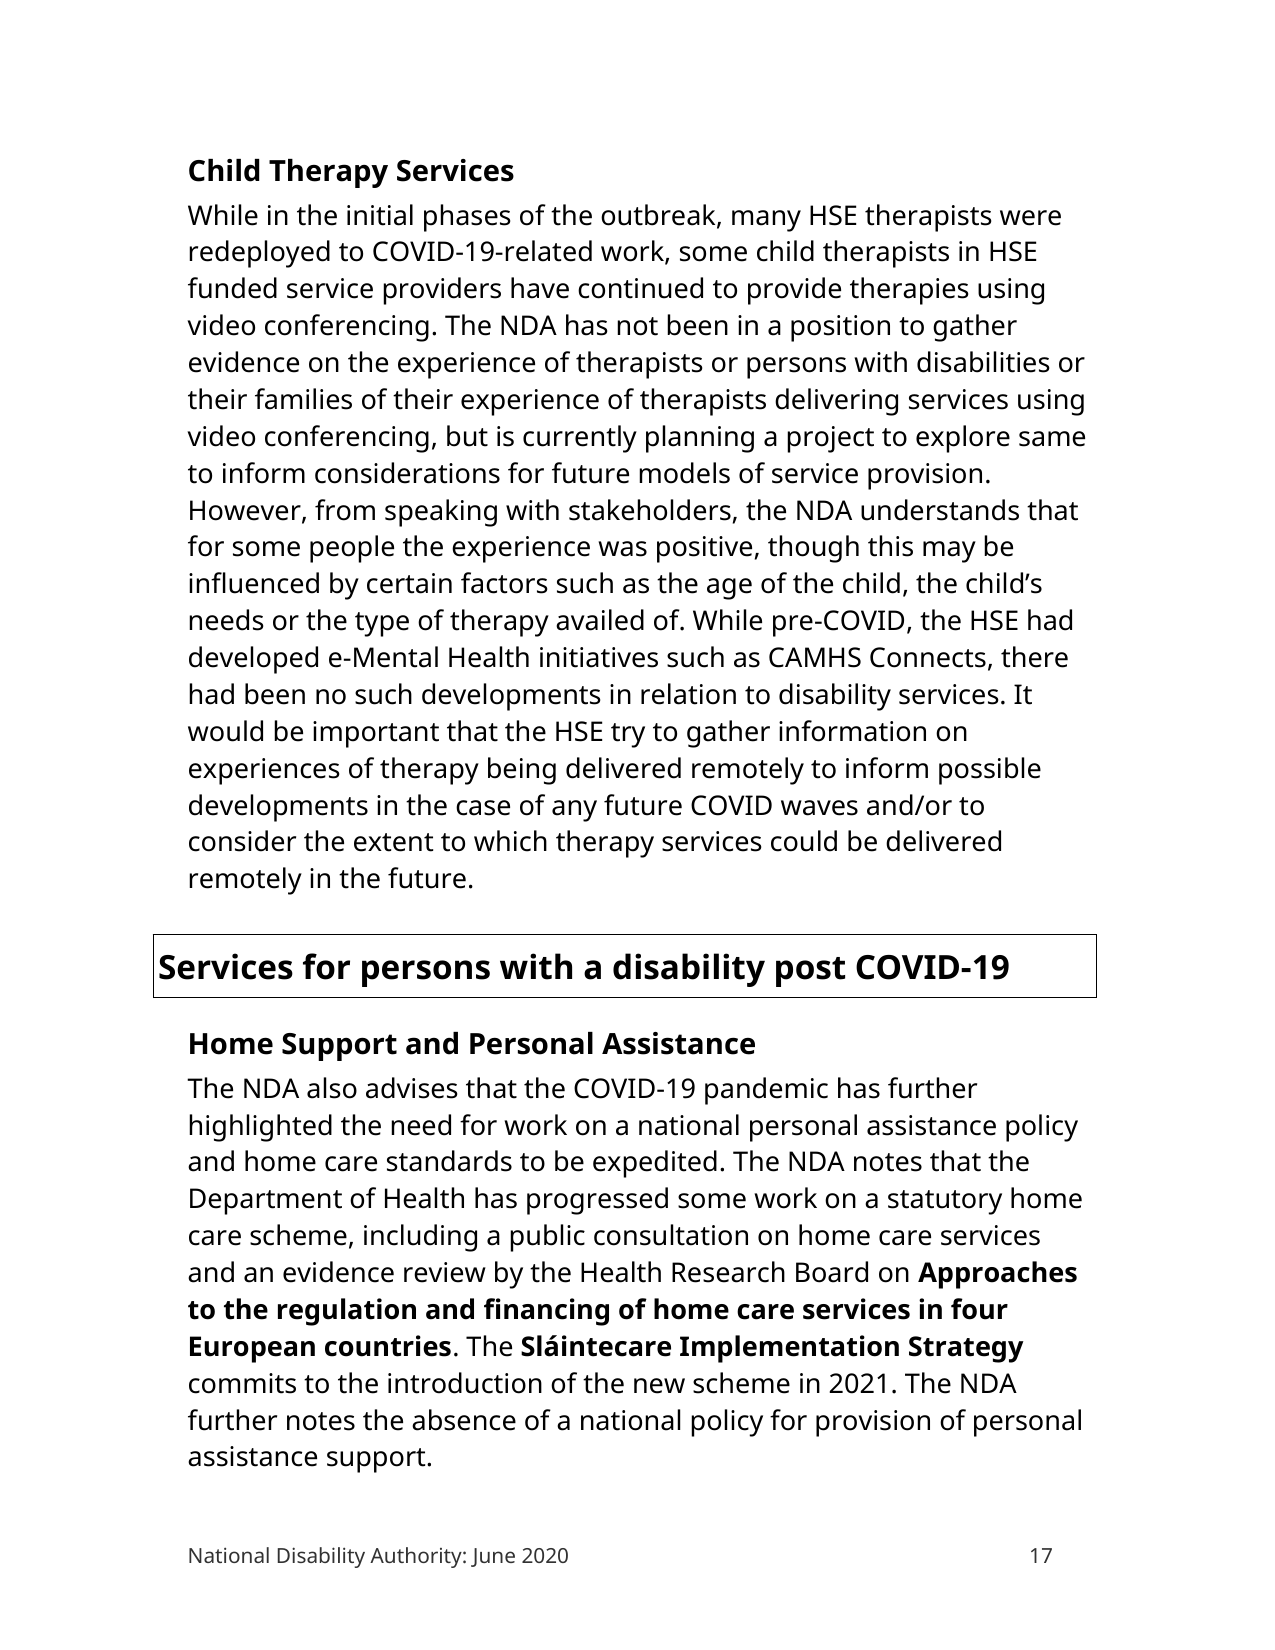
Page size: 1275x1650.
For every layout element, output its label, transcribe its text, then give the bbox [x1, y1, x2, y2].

text While in the initial phases of the outbreak, many HSE therapists were redeployed to COVID-19-related work, some child therapists in HSE funded service providers have continued to provide therapies using video conferencing. The NDA has not been in a position to gather evidence on the experience of therapists or persons with disabilities or their families of their experience of therapists delivering services using video conferencing, but is currently planning a project to explore same to inform considerations for future models of service provision. However, from speaking with stakeholders, the NDA understands that for some people the experience was positive, though this may be influenced by certain factors such as the age of the child, the child’s needs or the type of therapy availed of. While pre-COVID, the HSE had developed e-Mental Health initiatives such as CAMHS Connects, there had been no such developments in relation to disability services. It would be important that the HSE try to gather information on experiences of therapy being delivered remotely to inform possible developments in the case of any future COVID waves and/or to consider the extent to which therapy services could be delivered remotely in the future. [187, 196, 1087, 897]
subtitle Child Therapy Services [187, 150, 1087, 190]
subtitle Home Support and Personal Assistance [187, 1023, 1087, 1063]
subtitle Services for persons with a disability post COVID-19 [154, 935, 1096, 997]
text The NDA also advises that the COVID-19 pandemic has further highlighted the need for work on a national personal assistance policy and home care standards to be expedited. The NDA notes that the Department of Health has progressed some work on a statutory home care scheme, including a public consultation on home care services and an evidence review by the Health Research Board on Approaches to the regulation and financing of home care services in four European countries. The Sláintecare Implementation Strategy commits to the introduction of the new scheme in 2021. The NDA further notes the absence of a national policy for provision of personal assistance support. [187, 1069, 1087, 1475]
